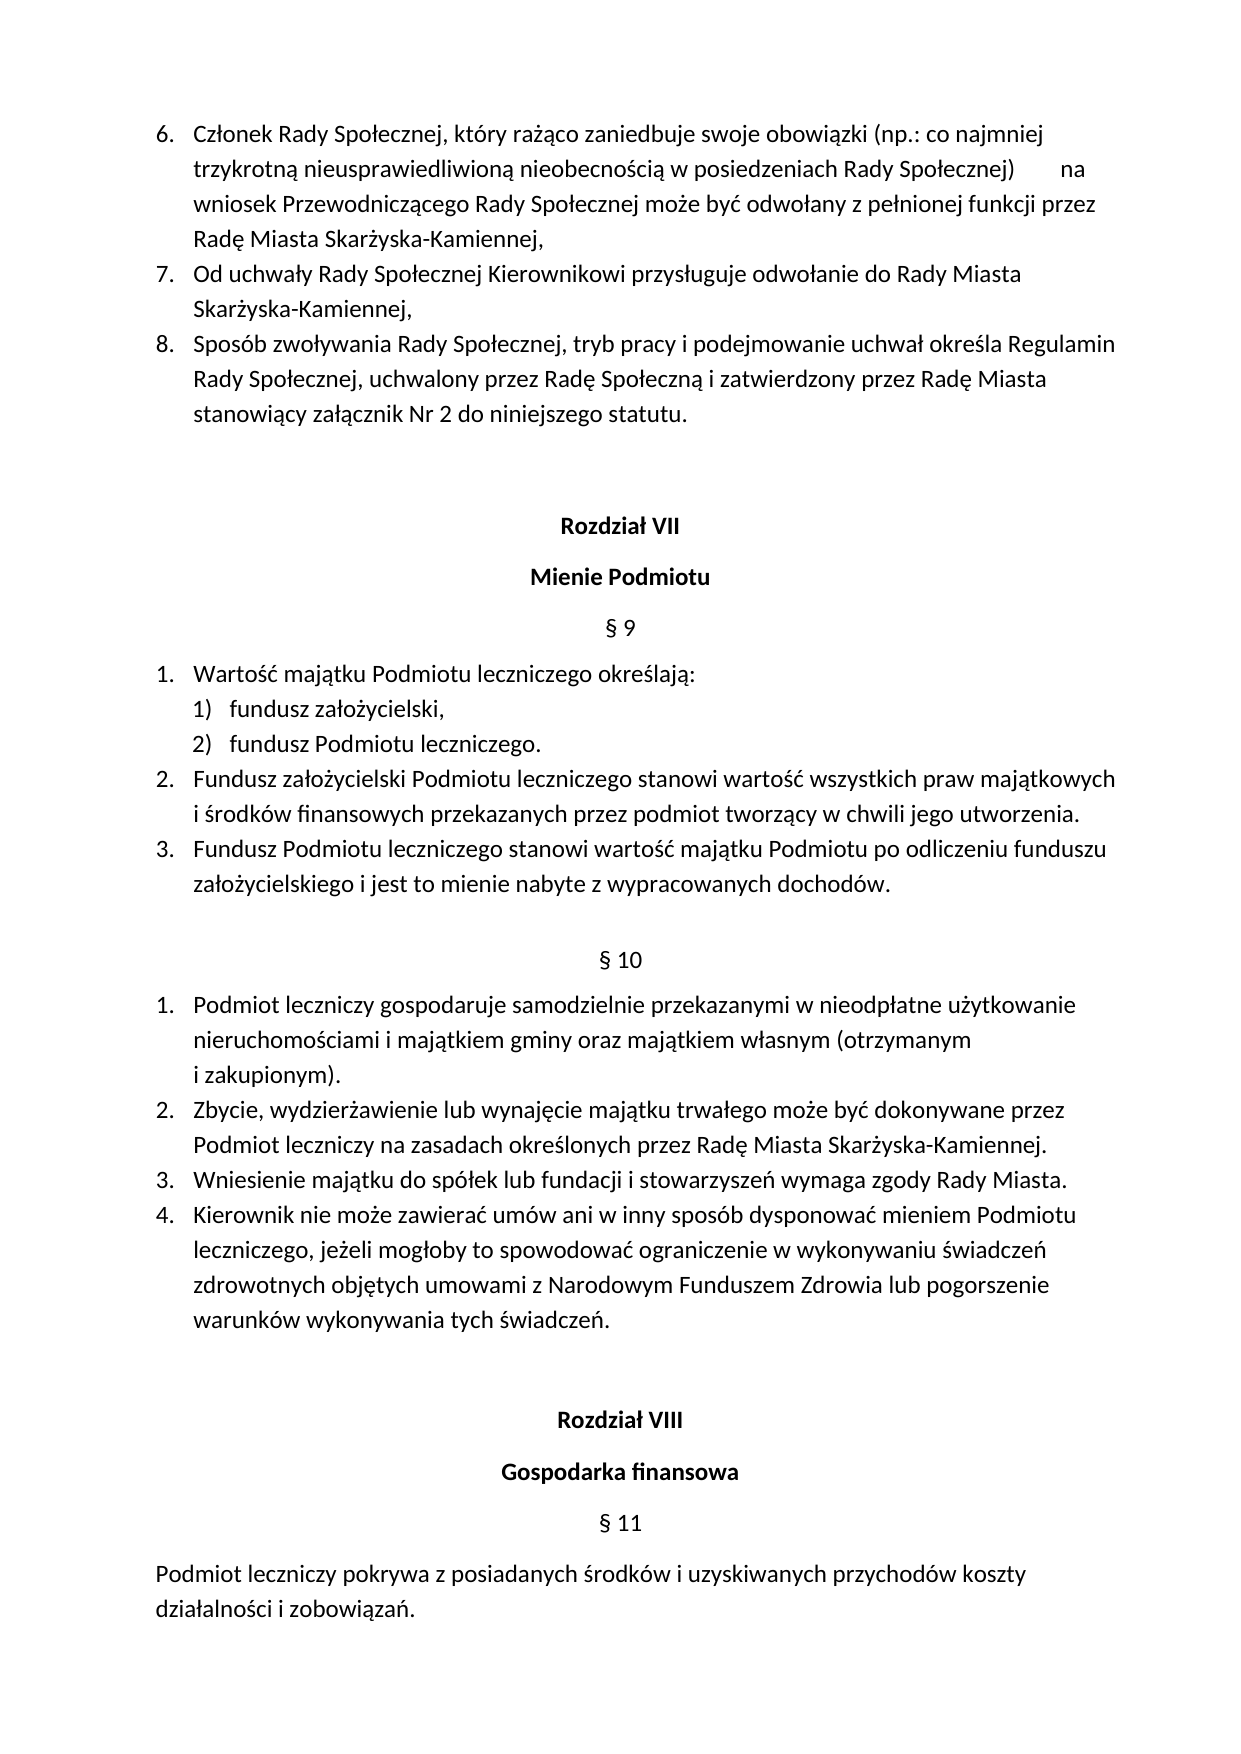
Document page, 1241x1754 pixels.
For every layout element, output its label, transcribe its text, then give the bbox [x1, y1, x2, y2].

list § 11 [118, 1507, 1122, 1538]
list fundusz Podmiotu leczniczego. [192, 728, 1122, 759]
list Fundusz Podmiotu leczniczego stanowi wartość majątku Podmiotu po odliczeniu funduszu założycielskiego i jest to mienie nabyte z wypracowanych dochodów. [156, 833, 1122, 899]
list Zbycie, wydzierżawienie lub wynajęcie majątku trwałego może być dokonywane przez Podmiot leczniczy na zasadach określonych przez Radę Miasta Skarżyska-Kamiennej. [156, 1094, 1122, 1160]
list Wniesienie majątku do spółek lub fundacji i stowarzyszeń wymaga zgody Rady Miasta. [156, 1164, 1122, 1195]
text Gospodarka finansowa [118, 1456, 1122, 1486]
list Wartość majątku Podmiotu leczniczego określają: [156, 658, 1122, 689]
list Fundusz założycielski Podmiotu leczniczego stanowi wartość wszystkich praw majątkowych i środków finansowych przekazanych przez podmiot tworzący w chwili jego utworzenia. [156, 763, 1122, 829]
list § 9 [118, 612, 1122, 643]
list Podmiot leczniczy gospodaruje samodzielnie przekazanymi w nieodpłatne użytkowanie nieruchomościami i majątkiem gminy oraz majątkiem własnym (otrzymanym i zakupionym). [156, 989, 1122, 1090]
list § 10 [118, 944, 1122, 974]
list Sposób zwoływania Rady Społecznej, tryb pracy i podejmowanie uchwał określa Regulamin Rady Społecznej, uchwalony przez Radę Społeczną i zatwierdzony przez Radę Miasta stanowiący załącznik Nr 2 do niniejszego statutu. [156, 328, 1122, 429]
text Rozdział VII [118, 510, 1122, 540]
list Kierownik nie może zawierać umów ani w inny sposób dysponować mieniem Podmiotu leczniczego, jeżeli mogłoby to spowodować ograniczenie w wykonywaniu świadczeń zdrowotnych objętych umowami z Narodowym Funduszem Zdrowia lub pogorszenie warunków wykonywania tych świadczeń. [156, 1199, 1122, 1335]
text Podmiot leczniczy pokrywa z posiadanych środków i uzyskiwanych przychodów koszty działalności i zobowiązań. [155, 1559, 1122, 1624]
text Mienie Podmiotu [118, 561, 1122, 592]
list Od uchwały Rady Społecznej Kierownikowi przysługuje odwołanie do Rady Miasta Skarżyska-Kamiennej, [156, 258, 1122, 324]
text Rozdział VIII [118, 1404, 1122, 1435]
list fundusz założycielski, [192, 693, 1122, 724]
list Członek Rady Społecznej, który rażąco zaniedbuje swoje obowiązki (np.: co najmniej trzykrotną nieusprawiedliwioną nieobecnością w posiedzeniach Rady Społecznej) na wniosek Przewodniczącego Rady Społecznej może być odwołany z pełnionej funkcji przez Radę Miasta Skarżyska-Kamiennej, [156, 118, 1122, 254]
